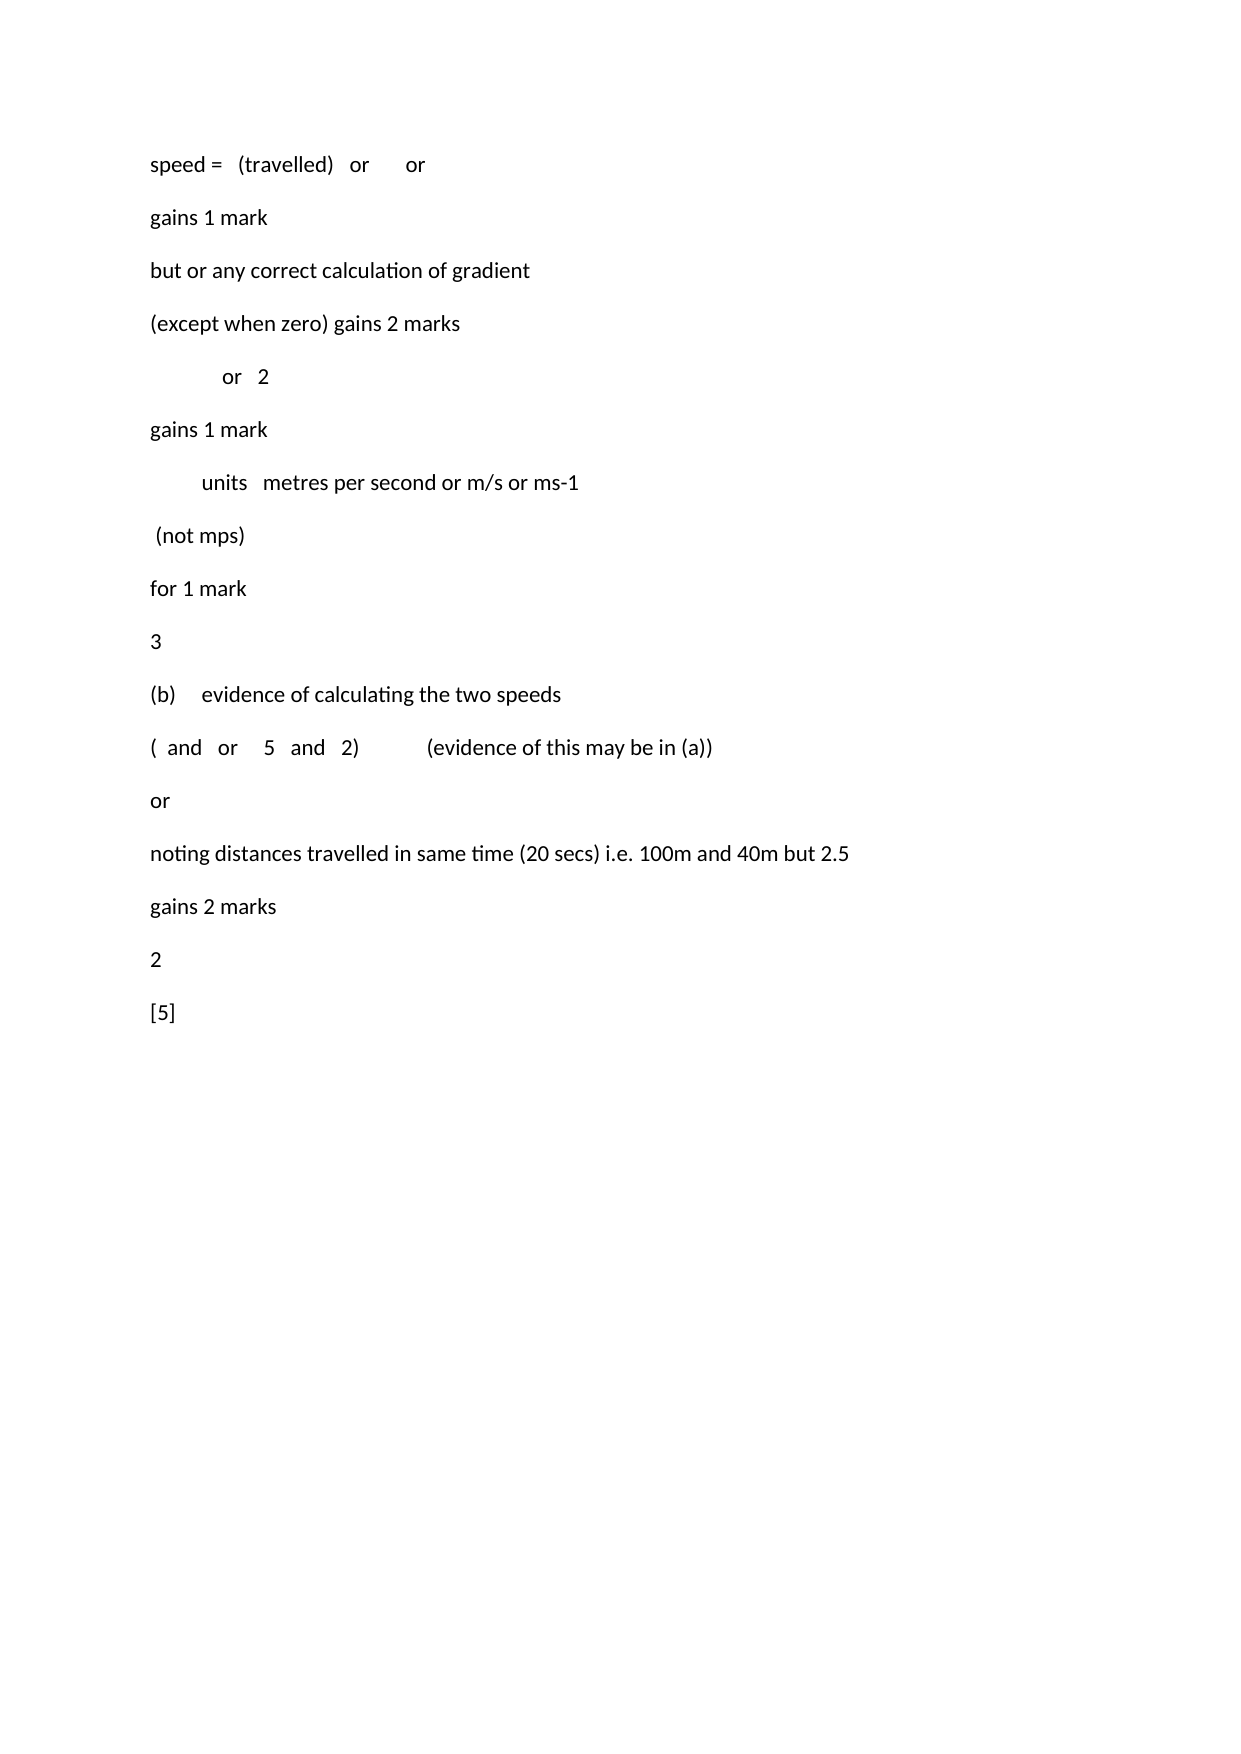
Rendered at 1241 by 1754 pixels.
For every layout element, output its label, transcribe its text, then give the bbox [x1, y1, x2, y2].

text but or any correct calculation of gradient [150, 256, 1090, 284]
text [5] [150, 998, 1090, 1026]
text (not mps) [150, 521, 1090, 549]
text for 1 mark [150, 574, 1090, 602]
text gains 1 mark [150, 415, 1090, 443]
text ( and or 5 and 2) (evidence of this may be in (a)) [150, 733, 1090, 761]
text speed = (travelled) or or [150, 150, 1090, 178]
text gains 1 mark [150, 203, 1090, 231]
text (b) evidence of calculating the two speeds [150, 680, 1090, 708]
text gains 2 marks [150, 892, 1090, 920]
text (except when zero) gains 2 marks [150, 309, 1090, 337]
text noting distances travelled in same time (20 secs) i.e. 100m and 40m but 2.5 [150, 839, 1090, 867]
text units metres per second or m/s or ms-1 [150, 468, 1090, 496]
text 3 [150, 627, 1090, 655]
text or [150, 786, 1090, 814]
text 2 [150, 945, 1090, 973]
text or 2 [150, 362, 1090, 390]
